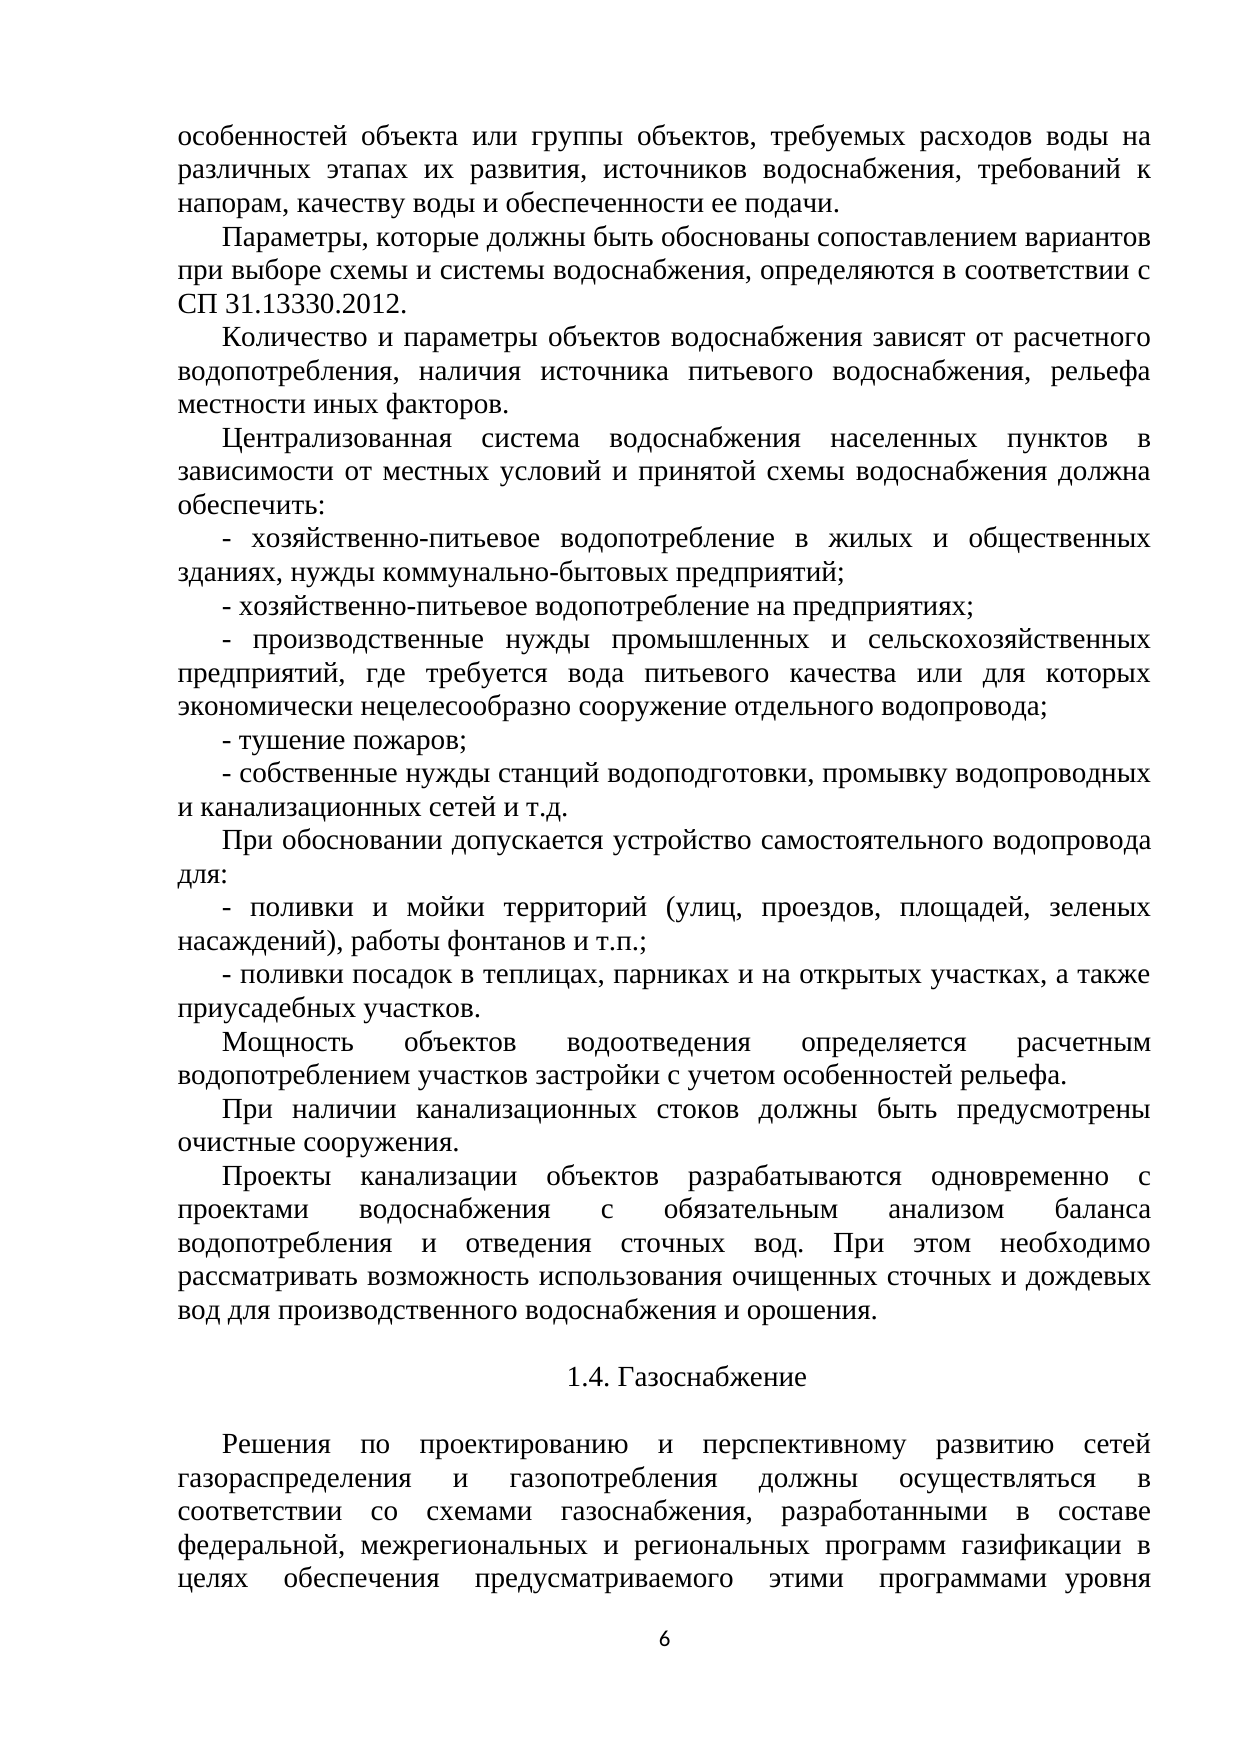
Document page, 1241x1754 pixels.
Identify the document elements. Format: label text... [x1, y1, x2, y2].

text Мощность объектов водоотведения определяется расчетным водопотреблением участков застройки с учетом особенностей рельефа. [177, 1024, 1152, 1091]
text 1.4. Газоснабжение [177, 1359, 1152, 1393]
text - производственные нужды промышленных и сельскохозяйственных предприятий, где требуется вода питьевого качества или для которых экономически нецелесообразно сооружение отдельного водопровода; [177, 621, 1152, 722]
text Параметры, которые должны быть обоснованы сопоставлением вариантов при выборе схемы и системы водоснабжения, определяются в соответствии с СП 31.13330.2012. [177, 219, 1152, 319]
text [177, 118, 1152, 219]
text При наличии канализационных стоков должны быть предусмотрены очистные сооружения. [177, 1091, 1152, 1158]
text Проекты канализации объектов разрабатываются одновременно с проектами водоснабжения с обязательным анализом баланса водопотребления и отведения сточных вод. При этом необходимо рассматривать возможность использования очищенных сточных и дождевых вод для производственного водоснабжения и орошения. [177, 1158, 1152, 1326]
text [177, 1426, 1152, 1594]
text - хозяйственно-питьевое водопотребление в жилых и общественных зданиях, нужды коммунально-бытовых предприятий; [177, 521, 1152, 588]
text - собственные нужды станций водоподготовки, промывку водопроводных и канализационных сетей и т.д. [177, 755, 1152, 822]
text Количество и параметры объектов водоснабжения зависят от расчетного водопотребления, наличия источника питьевого водоснабжения, рельефа местности иных факторов. [177, 319, 1152, 420]
text - тушение пожаров; [177, 722, 1152, 755]
text - поливки посадок в теплицах, парниках и на открытых участках, а также приусадебных участков. [177, 957, 1152, 1024]
text Централизованная система водоснабжения населенных пунктов в зависимости от местных условий и принятой схемы водоснабжения должна обеспечить: [177, 420, 1152, 521]
text - хозяйственно-питьевое водопотребление на предприятиях; [177, 588, 1152, 621]
text - поливки и мойки территорий (улиц, проездов, площадей, зеленых насаждений), работы фонтанов и т.п.; [177, 889, 1152, 957]
text При обосновании допускается устройство самостоятельного водопровода для: [177, 822, 1152, 889]
